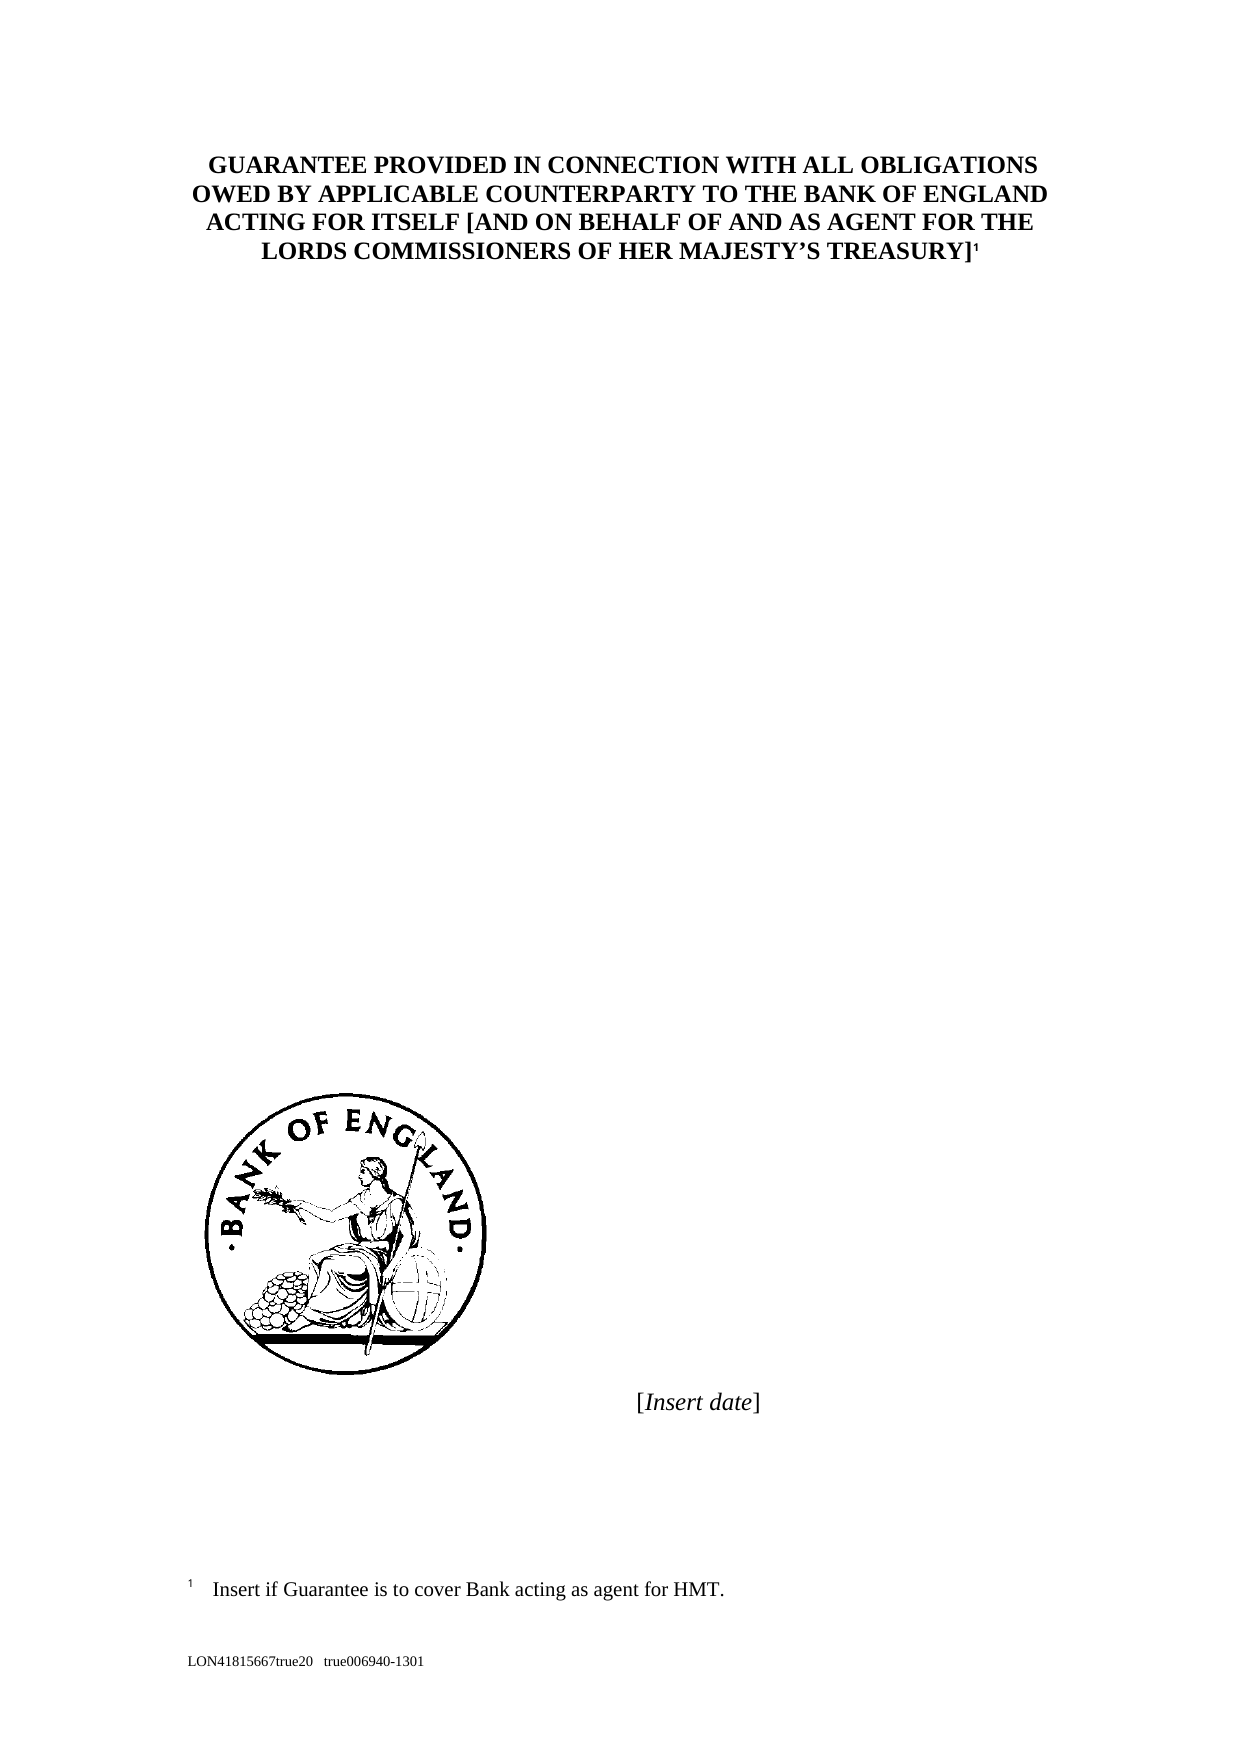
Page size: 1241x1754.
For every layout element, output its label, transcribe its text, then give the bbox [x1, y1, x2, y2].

picture [187, 1066, 509, 1411]
text GUARANTEE PROVIDED IN CONNECTION WITH OBLIGATIONS OWED BY APPLICABLE COUNTERPARTY TO THE BANK OF ENGLAND ACTING FOR ITSELF [AND ON BEHALF OF AND AS AGENT FOR THE LORDS COMMISSIONERS OF HER MAJESTY’S TREASURY] [187, 150, 1053, 289]
